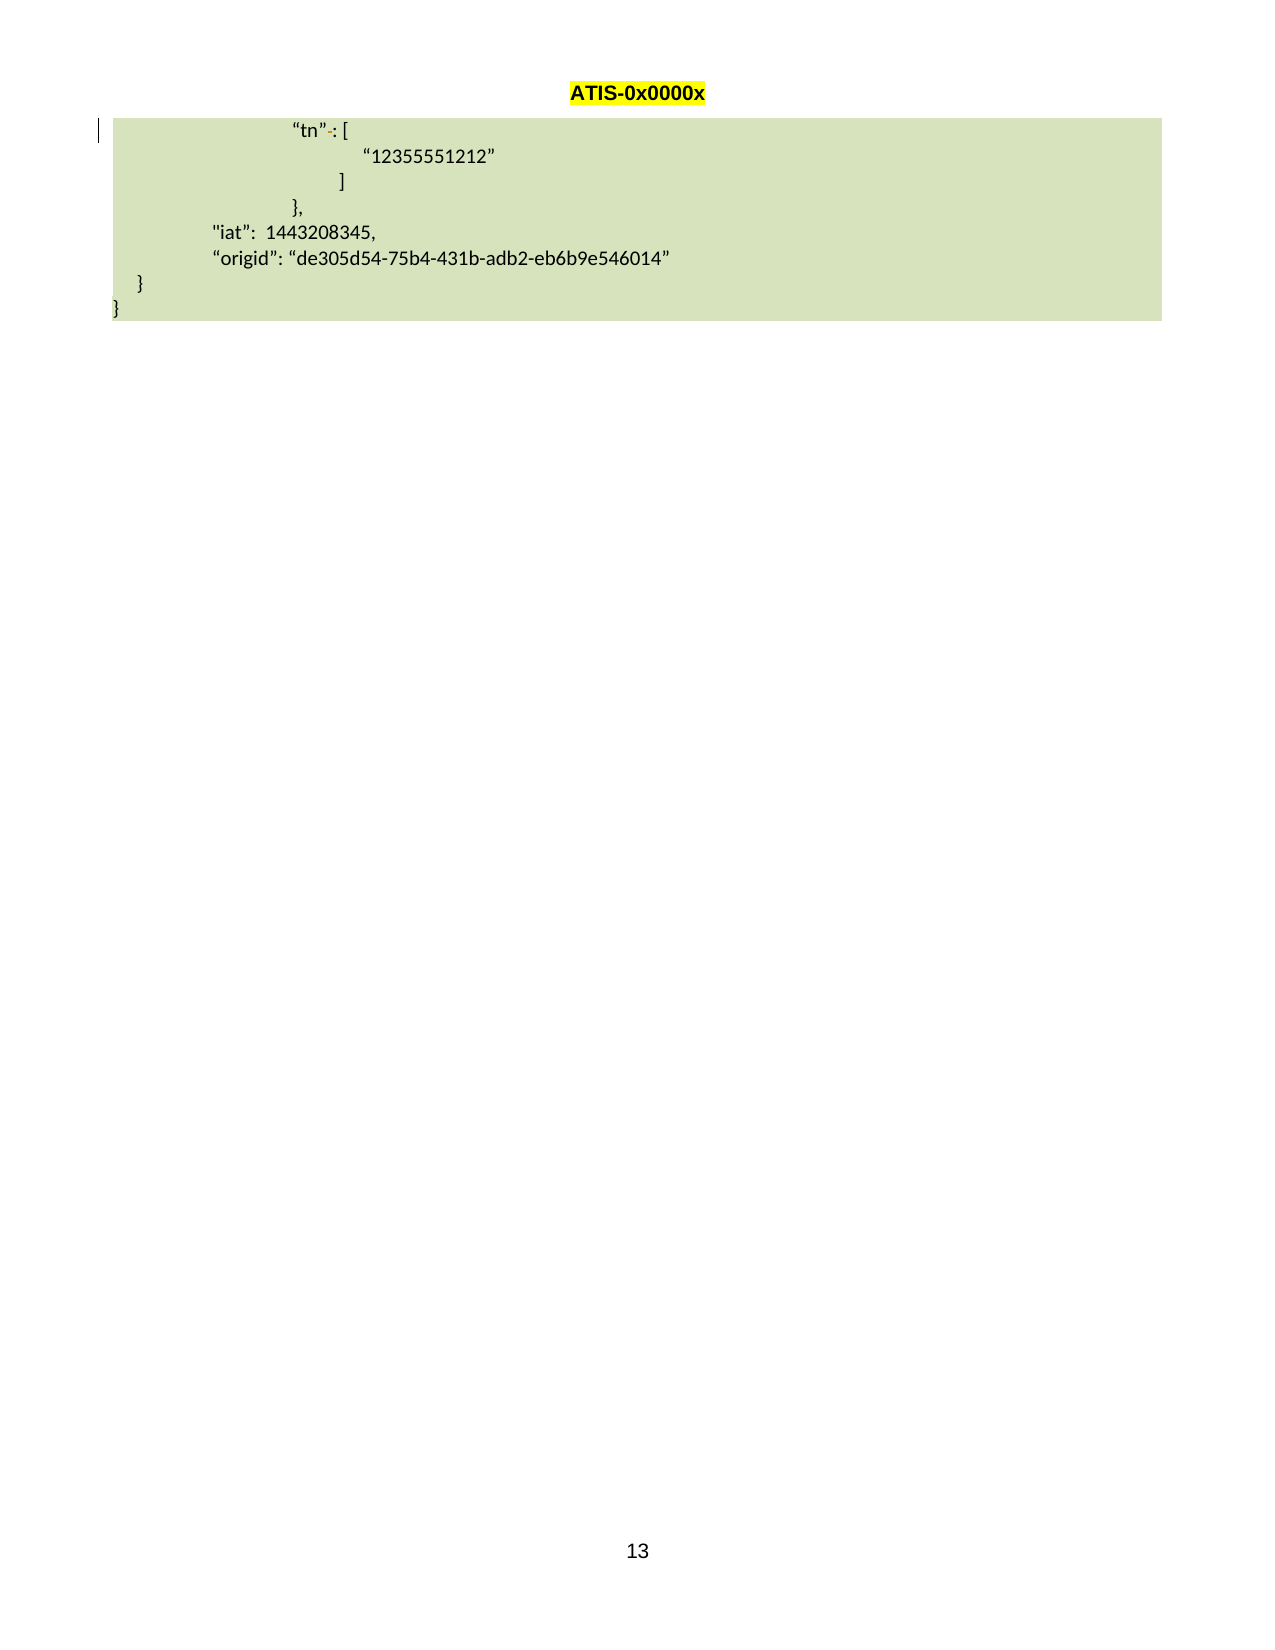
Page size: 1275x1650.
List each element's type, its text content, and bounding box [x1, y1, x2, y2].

text }, [113, 194, 1162, 219]
text } [112, 296, 1162, 321]
text ] [113, 168, 1162, 194]
text “tn”: [ [113, 118, 1162, 143]
text "iat”: 1443208345, [113, 219, 1162, 245]
text “12355551212” [113, 143, 1162, 168]
text “origid”: “de305d54-75b4-431b-adb2-eb6b9e546014” [113, 245, 1162, 270]
text } [113, 270, 1162, 296]
